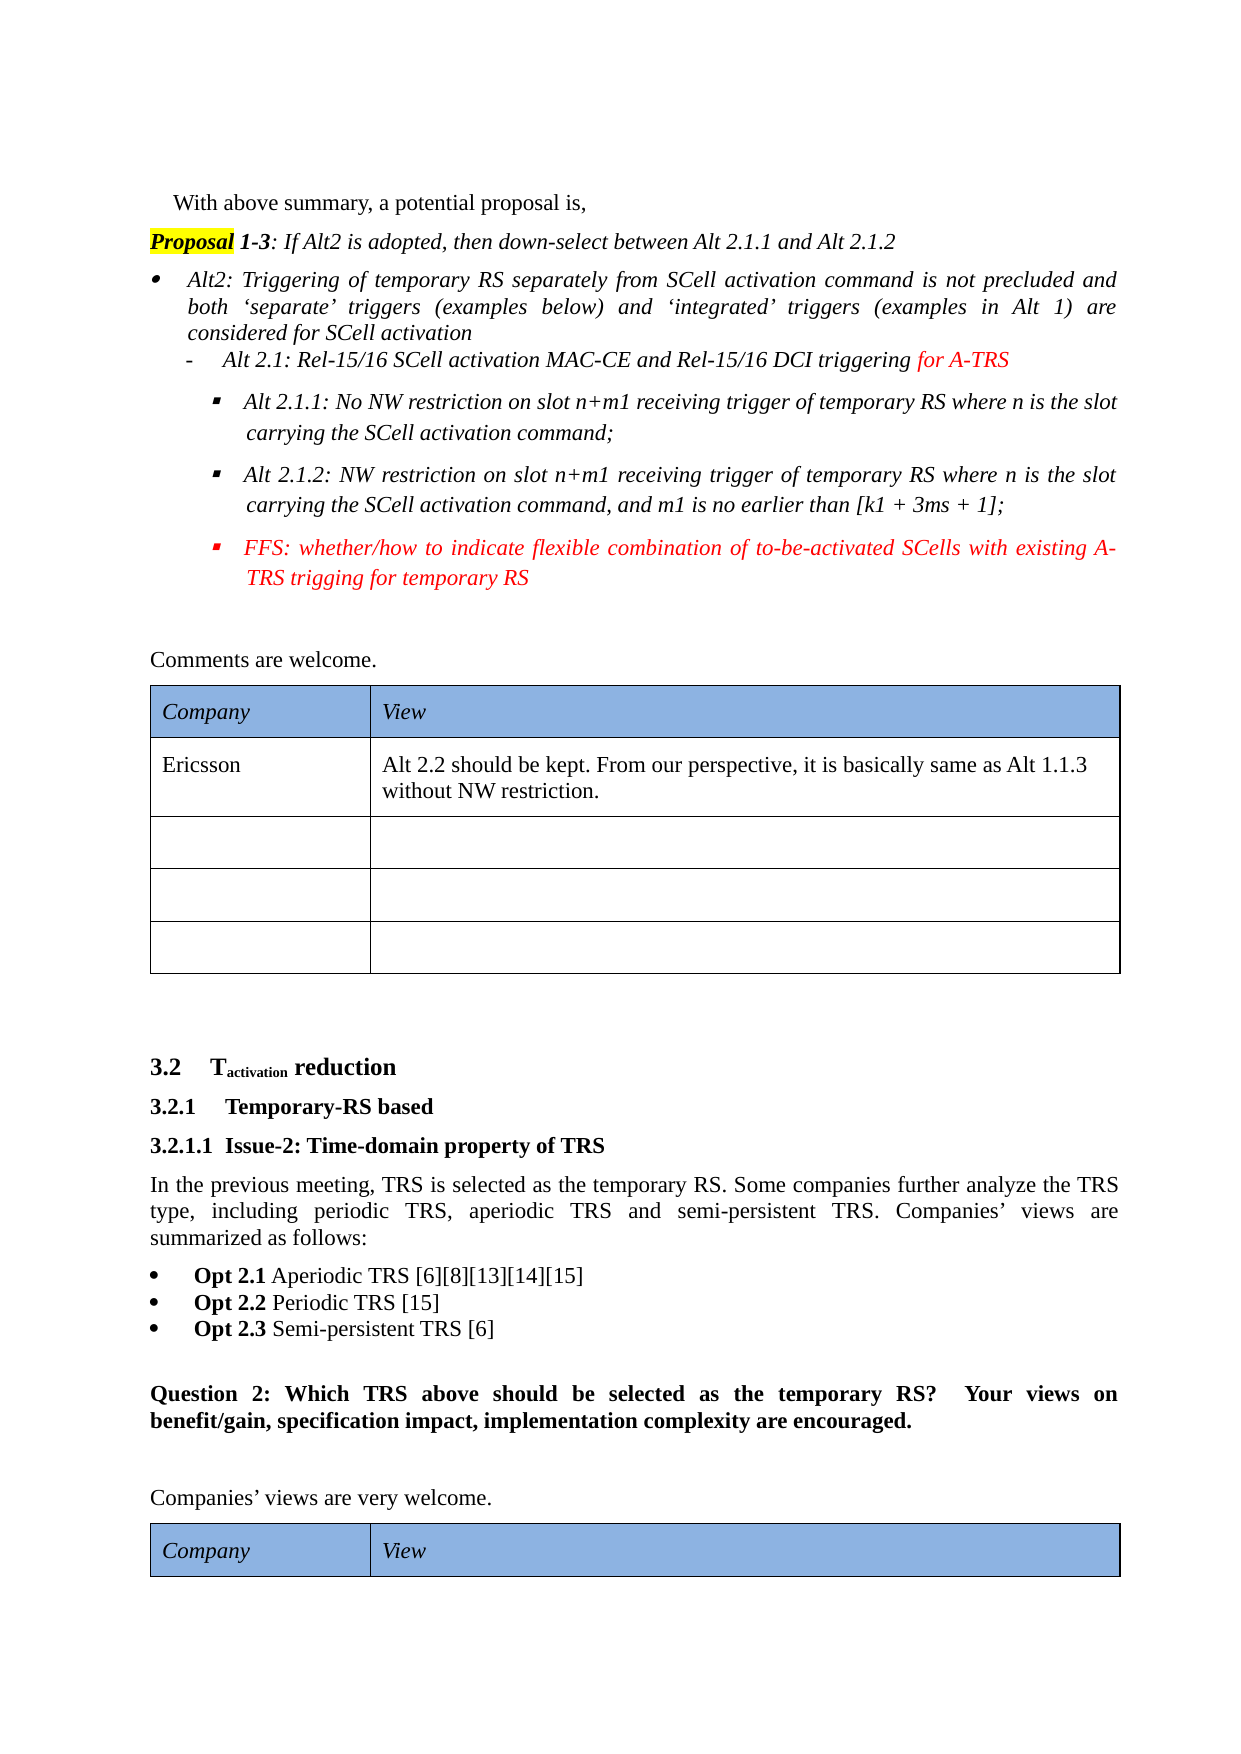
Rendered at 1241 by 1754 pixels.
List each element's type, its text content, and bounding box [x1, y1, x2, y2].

list Opt 2.2 Periodic TRS [15] [150, 1289, 1120, 1315]
table_cell [151, 869, 370, 921]
table_cell [151, 817, 370, 868]
table_header Company [151, 686, 370, 737]
text Proposal 1-3: If Alt2 is adopted, then down-select between Alt 2.1.1 and Alt 2.1.2 [234, 228, 1120, 254]
list FFS: whether/how to indicate flexible combination of to-be-activated SCells with existing A-TRS trigging for temporary RS [209, 534, 1120, 591]
text Question 2: Which TRS above should be selected as the temporary RS? Your views on benefit/gain, specification impact, implementation complexity are encouraged. [150, 1380, 1120, 1433]
table_cell Alt 2.2 should be kept. From our perspective, it is basically same as Alt 1.1.3 without NW restriction. [371, 738, 1119, 816]
table_cell [371, 869, 1119, 921]
list Alt 2.1.2: NW restriction on slot n+m1 receiving trigger of temporary RS where n is the slot carrying the SCell activation command, and m1 is no earlier than [k1 + 3ms + 1]; [209, 461, 1120, 518]
table_header Company [151, 1524, 370, 1576]
table_cell Ericsson [151, 738, 370, 816]
table_cell [371, 817, 1119, 868]
subtitle Temporary-RS based [150, 1093, 1120, 1119]
text With above summary, a potential proposal is, [173, 189, 1120, 215]
list Opt 2.1 Aperiodic TRS [6][8][13][14][15] [150, 1262, 1120, 1289]
subtitle Issue-2: Time-domain property of TRS [150, 1132, 1120, 1158]
list Opt 2.3 Semi-persistent TRS [6] [150, 1315, 1120, 1341]
text Companies’ views are very welcome. [150, 1484, 1120, 1511]
subtitle Tactivation reduction [150, 1052, 1120, 1081]
list Alt 2.1.1: No NW restriction on slot n+m1 receiving trigger of temporary RS where n is the slot carrying the SCell activation command; [209, 388, 1120, 445]
table_cell [371, 922, 1119, 973]
list Alt2: Triggering of temporary RS separately from SCell activation command is not precluded and both ‘separate’ triggers (examples below) and ‘integrated’ triggers (examples in Alt 1) are considered for SCell activation [150, 267, 1120, 346]
table_header View [371, 1524, 1119, 1576]
text Comments are welcome. [150, 646, 1120, 672]
text In the previous meeting, TRS is selected as the temporary RS. Some companies further analyze the TRS type, including periodic TRS, aperiodic TRS and semi-persistent TRS. Companies’ views are summarized as follows: [150, 1171, 1120, 1250]
table_header View [371, 686, 1119, 737]
table_cell [151, 922, 370, 973]
list Alt 2.1: Rel-15/16 SCell activation MAC-CE and Rel-15/16 DCI triggering for A-TRS [185, 346, 1120, 372]
